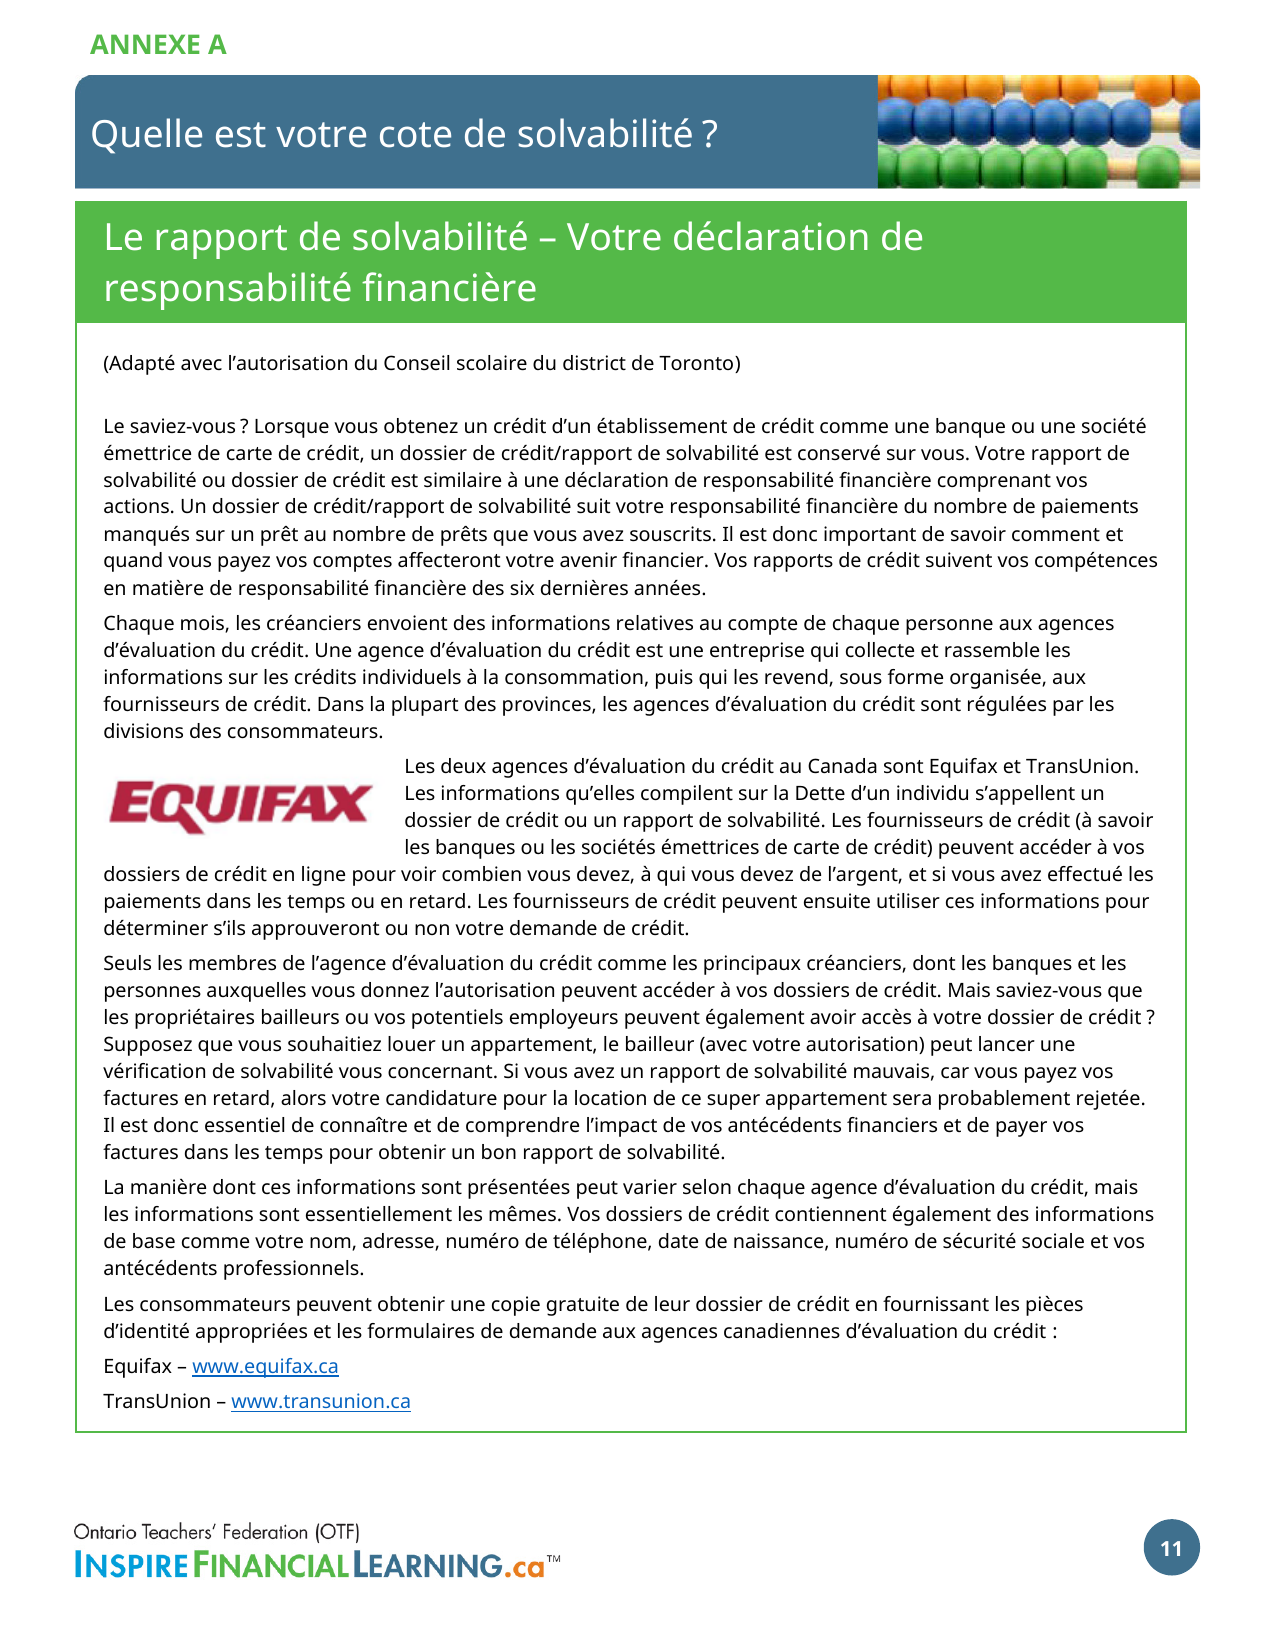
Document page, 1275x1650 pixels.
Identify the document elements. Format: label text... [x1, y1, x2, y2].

picture [73, 1521, 561, 1586]
table_cell (Adapté avec l’autorisation du Conseil scolaire du district de Toronto) Le saviez-vous ? Lorsque vous obtenez un crédit d’un établissement de crédit comme une banque ou une société émettrice de carte de crédit, un dossier de crédit/rapport de solvabilité est conservé sur vous. Votre rapport de solvabilité ou dossier de crédit est similaire à une déclaration de responsabilité financière comprenant vos actions. Un dossier de crédit/rapport de solvabilité suit votre responsabilité financière du nombre de paiements manqués sur un prêt au nombre de prêts que vous avez souscrits. Il est donc important de savoir comment et quand vous payez vos comptes affecteront votre avenir financier. Vos rapports de crédit suivent vos compétences en matière de responsabilité financière des six dernières années. Chaque mois, les créanciers envoient des informations relatives au compte de chaque personne aux agences d’évaluation du crédit. Une agence d’évaluation du crédit est une entreprise qui collecte et rassemble les informations sur les crédits individuels à la consommation, puis qui les revend, sous forme organisée, aux fournisseurs de crédit. Dans la plupart des provinces, les agences d’évaluation du crédit sont régulées par les divisions des consommateurs. Les deux agences d’évaluation du crédit au Canada sont Equifax et TransUnion. Les informations qu’elles compilent sur la Dette d’un individu s’appellent un dossier de crédit ou un rapport de solvabilité. Les fournisseurs de crédit (à savoir les banques ou les sociétés émettrices de carte de crédit) peuvent accéder à vos dossiers de crédit en ligne pour voir combien vous devez, à qui vous devez de l’argent, et si vous avez effectué les paiements dans les temps ou en retard. Les fournisseurs de crédit peuvent ensuite utiliser ces informations pour déterminer s’ils approuveront ou non votre demande de crédit. Seuls les membres de l’agence d’évaluation du crédit comme les principaux créanciers, dont les banques et les personnes auxquelles vous donnez l’autorisation peuvent accéder à vos dossiers de crédit. Mais saviez-vous que les propriétaires bailleurs ou vos potentiels employeurs peuvent également avoir accès à votre dossier de crédit ? Supposez que vous souhaitiez louer un appartement, le bailleur (avec votre autorisation) peut lancer une vérification de solvabilité vous concernant. Si vous avez un rapport de solvabilité mauvais, car vous payez vos factures en retard, alors votre candidature pour la location de ce super appartement sera probablement rejetée. Il est donc essentiel de connaître et de comprendre l’impact de vos antécédents financiers et de payer vos factures dans les temps pour obtenir un bon rapport de solvabilité. La manière dont ces informations sont présentées peut varier selon chaque agence d’évaluation du crédit, mais les informations sont essentiellement les mêmes. Vos dossiers de crédit contiennent également des informations de base comme votre nom, adresse, numéro de téléphone, date de naissance, numéro de sécurité sociale et vos antécédents professionnels. Les consommateurs peuvent obtenir une copie gratuite de leur dossier de crédit en fournissant les pièces d’identité appropriées et les formulaires de demande aux agences canadiennes d’évaluation du crédit : Equifax – www.equifax.ca TransUnion – www.transunion.ca [77, 323, 1185, 1431]
picture [75, 75, 1200, 189]
table_header Le rapport de solvabilité – Votre déclaration de responsabilité financière [77, 203, 1185, 321]
picture [102, 755, 386, 839]
